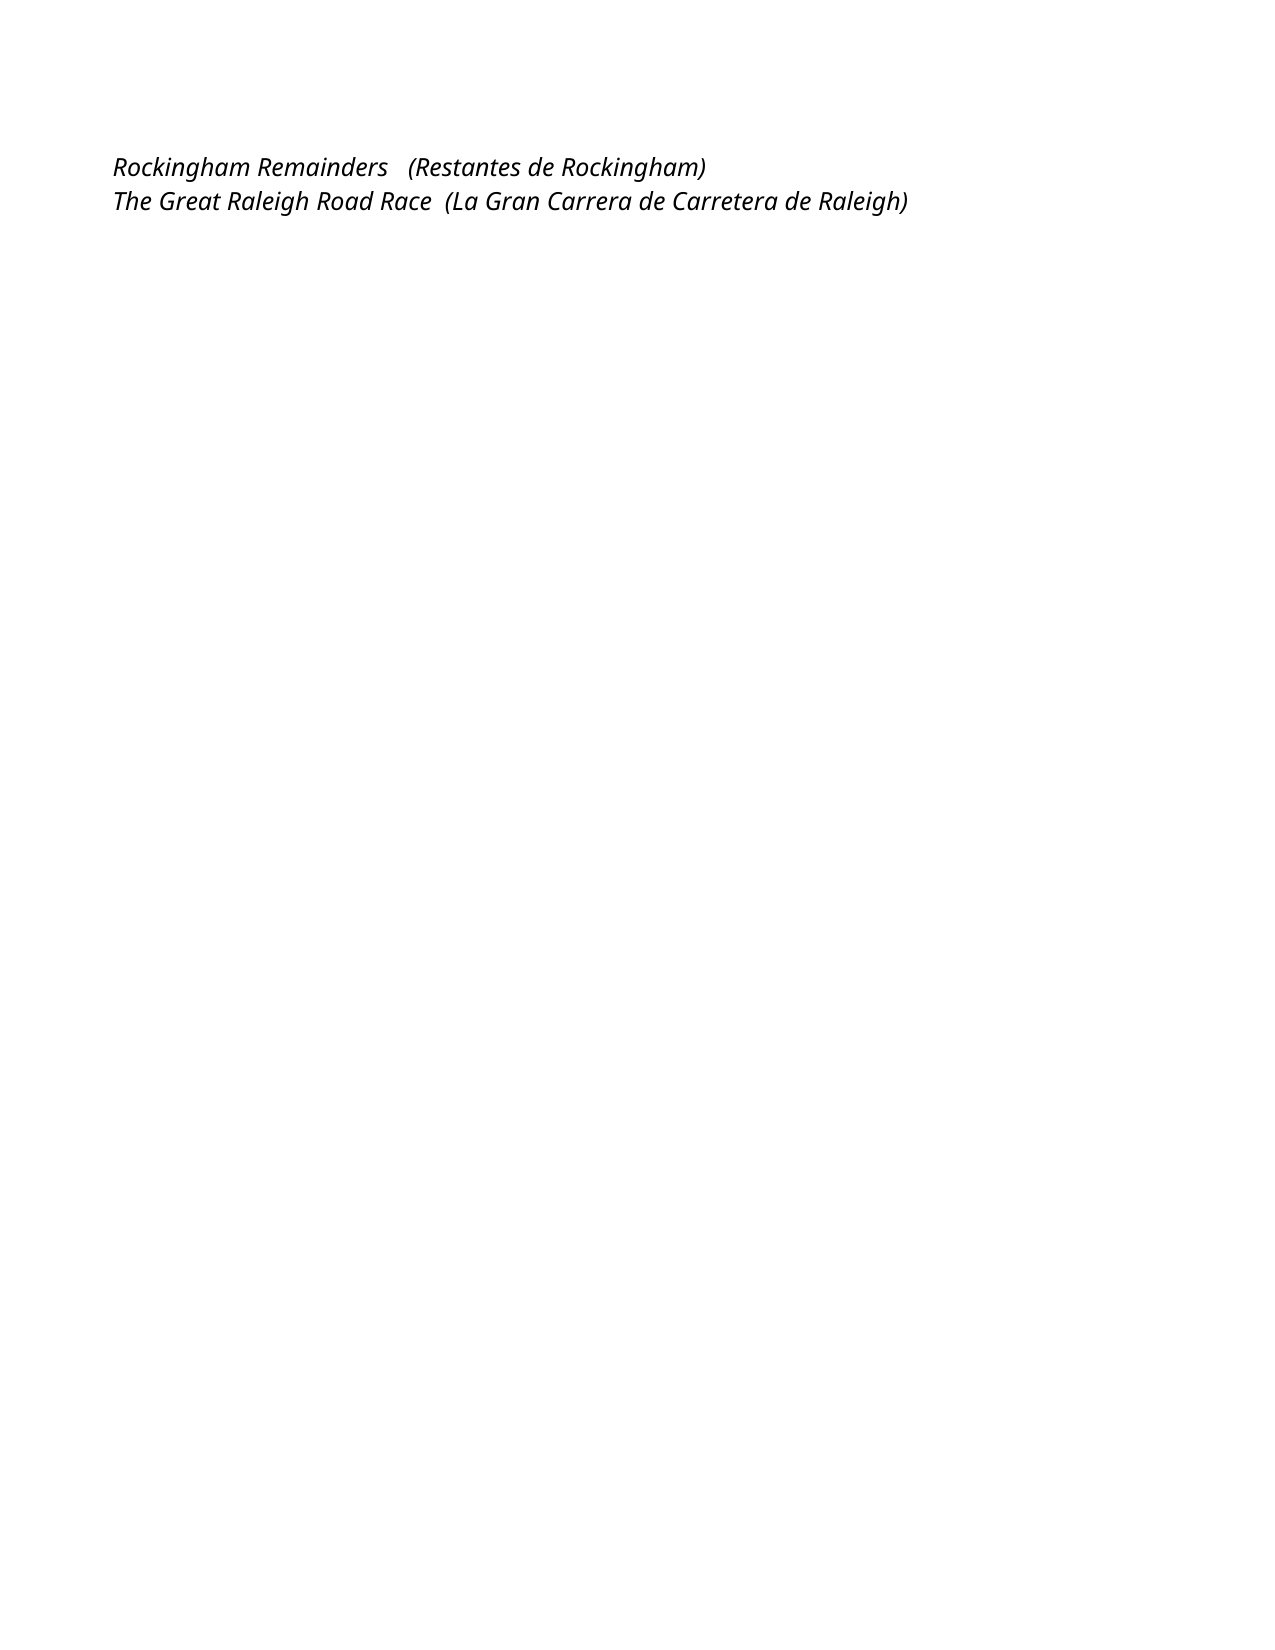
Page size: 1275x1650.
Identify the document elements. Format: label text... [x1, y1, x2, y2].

text The Great Raleigh Road Race (La Gran Carrera de Carretera de Raleigh) [112, 184, 1162, 218]
text Rockingham Remainders (Restantes de Rockingham) [112, 150, 1162, 184]
